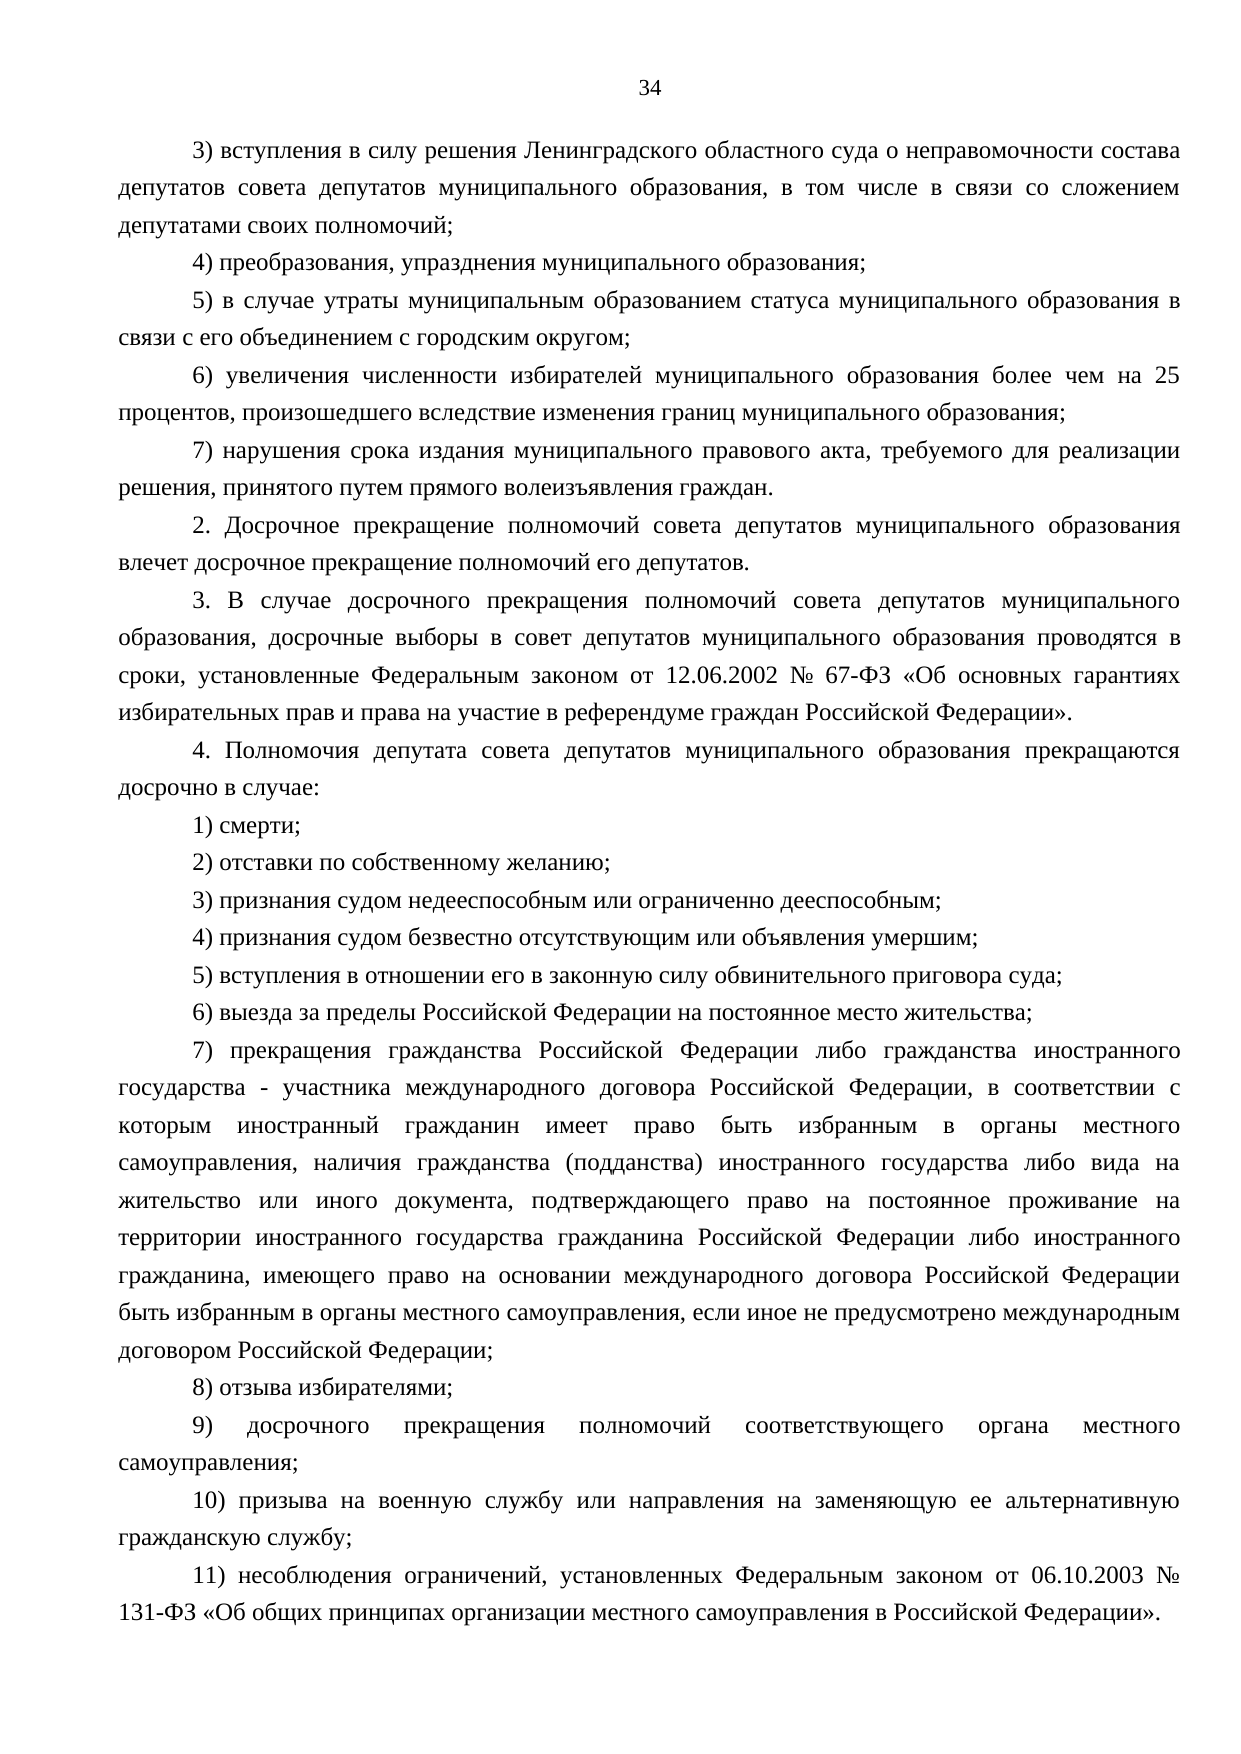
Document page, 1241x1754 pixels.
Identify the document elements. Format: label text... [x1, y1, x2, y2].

text 11) несоблюдения ограничений, установленных Федеральным законом от 06.10.2003 № 131-ФЗ «Об общих принципах организации местного самоуправления в Российской Федерации». [118, 1553, 1181, 1628]
text 2) отставки по собственному желанию; [118, 841, 1181, 878]
text 10) призыва на военную службу или направления на заменяющую ее альтернативную гражданскую службу; [118, 1478, 1181, 1553]
text 4) признания судом безвестно отсутствующим или объявления умершим; [118, 916, 1181, 953]
text 3) вступления в силу решения Ленинградского областного суда о неправомочности состава депутатов совета депутатов муниципального образования, в том числе в связи со сложением депутатами своих полномочий; [118, 128, 1181, 241]
text 6) увеличения численности избирателей муниципального образования более чем на 25 процентов, произошедшего вследствие изменения границ муниципального образования; [118, 353, 1181, 428]
text 9) досрочного прекращения полномочий соответствующего органа местного самоуправления; [118, 1403, 1181, 1478]
text 5) вступления в отношении его в законную силу обвинительного приговора суда; [118, 953, 1181, 991]
text 2. Досрочное прекращение полномочий совета депутатов муниципального образования влечет досрочное прекращение полномочий его депутатов. [118, 503, 1181, 578]
text 3) признания судом недееспособным или ограниченно дееспособным; [118, 878, 1181, 916]
text 4) преобразования, упразднения муниципального образования; [118, 241, 1181, 278]
text 7) нарушения срока издания муниципального правового акта, требуемого для реализации решения, принятого путем прямого волеизъявления граждан. [118, 428, 1181, 503]
text 1) смерти; [118, 803, 1181, 841]
text 8) отзыва избирателями; [118, 1366, 1181, 1403]
text 6) выезда за пределы Российской Федерации на постоянное место жительства; [118, 991, 1181, 1028]
text 7) прекращения гражданства Российской Федерации либо гражданства иностранного государства - участника международного договора Российской Федерации, в соответствии с которым иностранный гражданин имеет право быть избранным в органы местного самоуправления, наличия гражданства (подданства) иностранного государства либо вида на жительство или иного документа, подтверждающего право на постоянное проживание на территории иностранного государства гражданина Российской Федерации либо иностранного гражданина, имеющего право на основании международного договора Российской Федерации быть избранным в органы местного самоуправления, если иное не предусмотрено международным договором Российской Федерации; [118, 1028, 1181, 1366]
text 4. Полномочия депутата совета депутатов муниципального образования прекращаются досрочно в случае: [118, 728, 1181, 803]
text 3. В случае досрочного прекращения полномочий совета депутатов муниципального образования, досрочные выборы в совет депутатов муниципального образования проводятся в сроки, установленные Федеральным законом от 12.06.2002 № 67-ФЗ «Об основных гарантиях избирательных прав и права на участие в референдуме граждан Российской Федерации». [118, 578, 1181, 728]
text 5) в случае утраты муниципальным образованием статуса муниципального образования в связи с его объединением с городским округом; [118, 278, 1181, 353]
